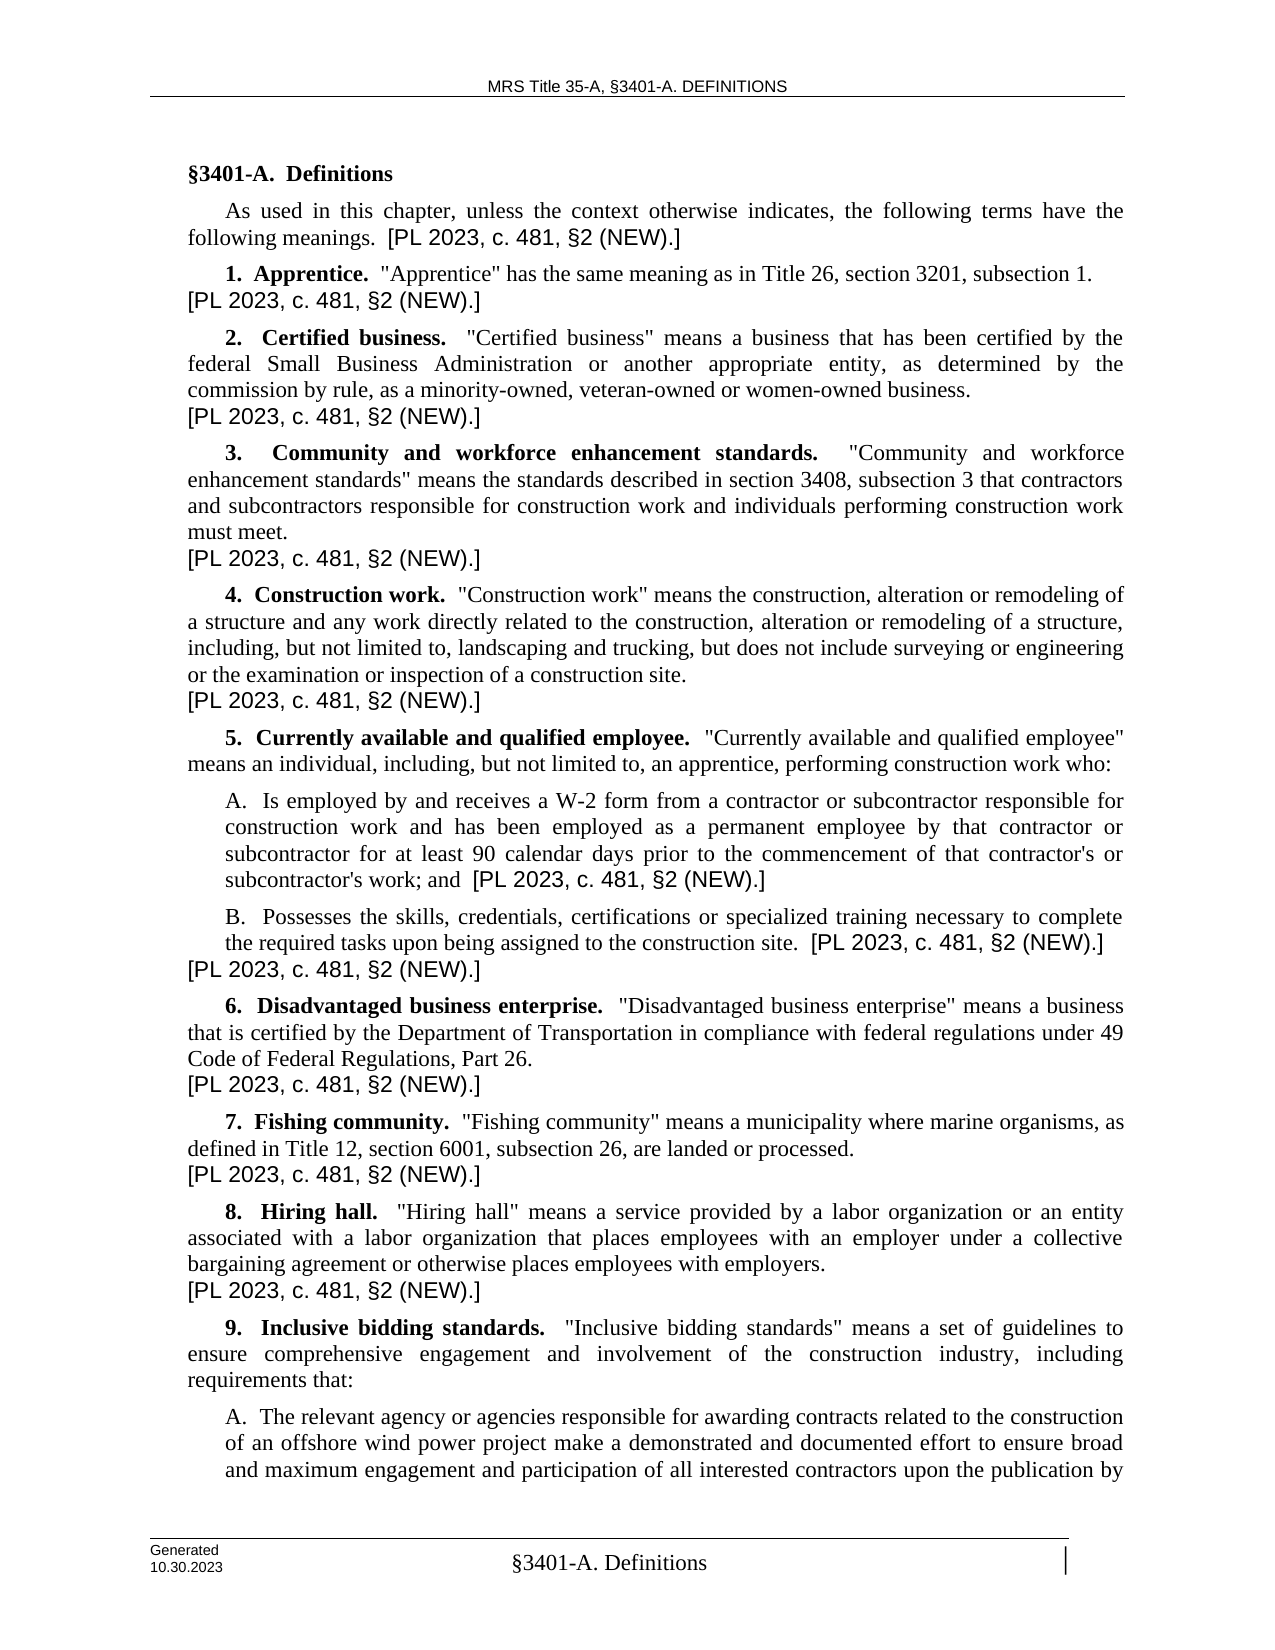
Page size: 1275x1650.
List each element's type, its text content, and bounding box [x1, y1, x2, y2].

text [PL 2023, c. 481, §2 (NEW).] [187, 1071, 1125, 1098]
text B. Possesses the skills, credentials, certifications or specialized training necessary to complete the required tasks upon being assigned to the construction site. [PL 2023, c. 481, §2 (NEW).] [225, 903, 1125, 956]
text 4. Construction work. "Construction work" means the construction, alteration or remodeling of a structure and any work directly related to the construction, alteration or remodeling of a structure, including, but not limited to, landscaping and trucking, but does not include surveying or engineering or the examination or inspection of a construction site. [187, 582, 1125, 687]
text 3. Community and workforce enhancement standards. "Community and workforce enhancement standards" means the standards described in section 3408, subsection 3 that contractors and subcontractors responsible for construction work and individuals performing construction work must meet. [187, 439, 1125, 545]
text [PL 2023, c. 481, §2 (NEW).] [187, 1277, 1125, 1303]
text [PL 2023, c. 481, §2 (NEW).] [187, 687, 1125, 713]
text [PL 2023, c. 481, §2 (NEW).] [187, 403, 1125, 429]
text §3401-A. Definitions [187, 160, 1125, 187]
text As used in this chapter, unless the context otherwise indicates, the following terms have the following meanings. [PL 2023, c. 481, §2 (NEW).] [187, 197, 1125, 250]
text 2. Certified business. "Certified business" means a business that has been certified by the federal Small Business Administration or another appropriate entity, as determined by the commission by rule, as a minority-owned, veteran-owned or women-owned business. [187, 323, 1125, 403]
text 6. Disadvantaged business enterprise. "Disadvantaged business enterprise" means a business that is certified by the Department of Transportation in compliance with federal regulations under 49 Code of Federal Regulations, Part 26. [187, 992, 1125, 1071]
text 8. Hiring hall. "Hiring hall" means a service provided by a labor organization or an entity associated with a labor organization that places employees with an employer under a collective bargaining agreement or otherwise places employees with employers. [187, 1198, 1125, 1277]
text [225, 1403, 1125, 1482]
text A. Is employed by and receives a W-2 form from a contractor or subcontractor responsible for construction work and has been employed as a permanent employee by that contractor or subcontractor for at least 90 calendar days prior to the commencement of that contractor's or subcontractor's work; and [PL 2023, c. 481, §2 (NEW).] [225, 787, 1125, 892]
text [PL 2023, c. 481, §2 (NEW).] [187, 287, 1125, 313]
text [PL 2023, c. 481, §2 (NEW).] [187, 1161, 1125, 1187]
text 9. Inclusive bidding standards. "Inclusive bidding standards" means a set of guidelines to ensure comprehensive engagement and involvement of the construction industry, including requirements that: [187, 1313, 1125, 1393]
text [PL 2023, c. 481, §2 (NEW).] [187, 956, 1125, 982]
text 1. Apprentice. "Apprentice" has the same meaning as in Title 26, section 3201, subsection 1. [187, 260, 1125, 287]
text 5. Currently available and qualified employee. "Currently available and qualified employee" means an individual, including, but not limited to, an apprentice, performing construction work who: [187, 724, 1125, 776]
text [PL 2023, c. 481, §2 (NEW).] [187, 545, 1125, 571]
text 7. Fishing community. "Fishing community" means a municipality where marine organisms, as defined in Title 12, section 6001, subsection 26, are landed or processed. [187, 1108, 1125, 1161]
